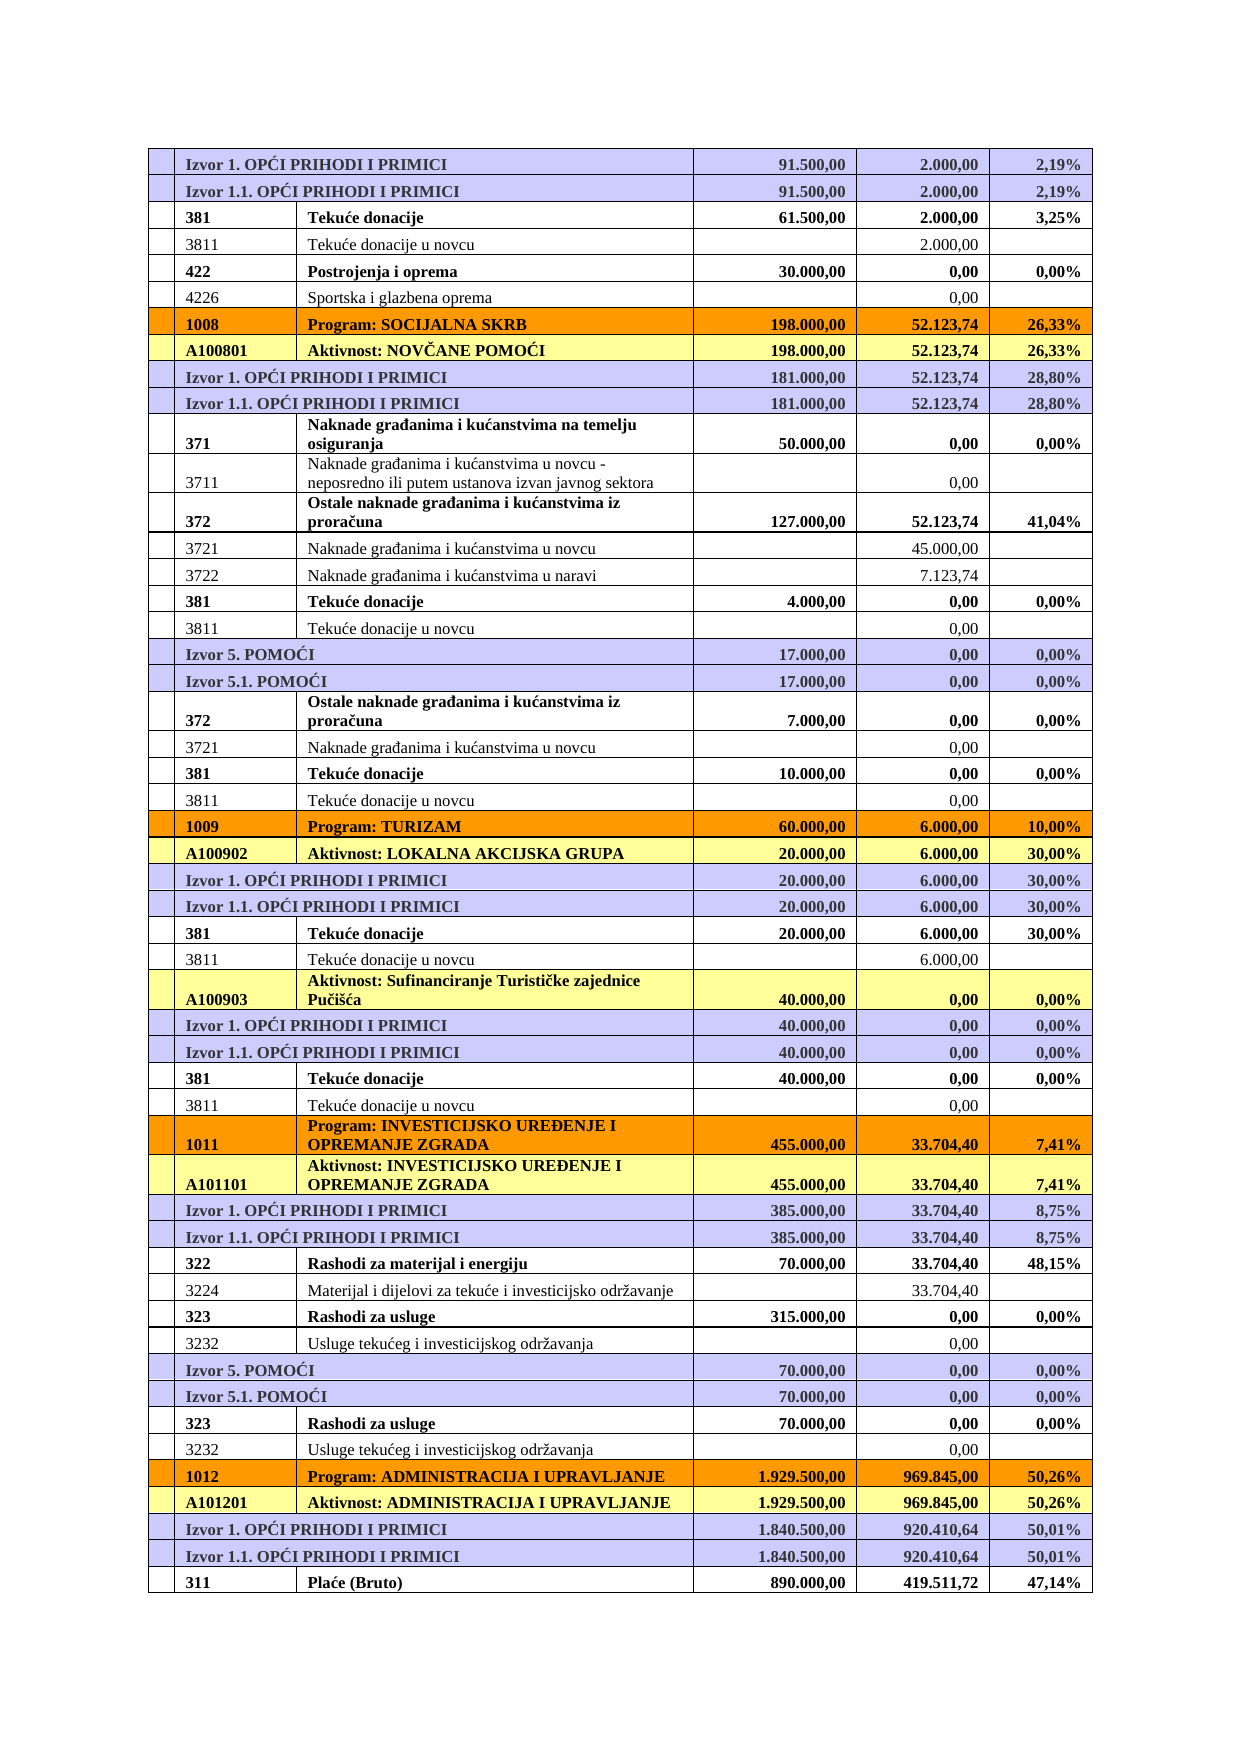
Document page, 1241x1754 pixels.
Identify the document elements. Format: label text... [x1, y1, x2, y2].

table_cell [149, 361, 174, 387]
table_cell Izvor 1.1. OPĆI PRIHODI I PRIMICI [175, 891, 693, 916]
table_cell [694, 282, 856, 307]
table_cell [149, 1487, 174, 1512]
table_cell Izvor 5.1. POMOĆI [175, 665, 693, 691]
table_cell 30,00% [990, 891, 1092, 916]
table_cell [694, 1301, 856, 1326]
table_cell Naknade građanima i kućanstvima u novcu [297, 533, 693, 558]
table_cell 40.000,00 [694, 1063, 856, 1088]
table_cell 52.123,74 [857, 308, 989, 334]
table_cell 3722 [175, 559, 296, 584]
table_cell Izvor 1.1. OPĆI PRIHODI I PRIMICI [175, 1036, 693, 1062]
table_cell [149, 335, 174, 360]
table_cell Tekuće donacije [297, 586, 693, 611]
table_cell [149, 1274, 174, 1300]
table_cell 17.000,00 [694, 665, 856, 691]
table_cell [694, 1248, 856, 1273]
table_cell 3721 [175, 533, 296, 558]
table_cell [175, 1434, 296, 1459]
table_cell 381 [175, 202, 296, 227]
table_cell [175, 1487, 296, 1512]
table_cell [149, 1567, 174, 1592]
table_cell 40.000,00 [694, 970, 856, 1009]
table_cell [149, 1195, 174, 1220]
table_cell 0,00 [857, 255, 989, 281]
table_cell 0,00% [990, 665, 1092, 691]
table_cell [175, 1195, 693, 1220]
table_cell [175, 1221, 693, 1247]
table_cell 181.000,00 [694, 388, 856, 413]
table_cell Program: TURIZAM [297, 811, 693, 836]
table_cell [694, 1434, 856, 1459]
table_cell 2.000,00 [857, 175, 989, 201]
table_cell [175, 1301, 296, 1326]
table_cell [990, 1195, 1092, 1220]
table_cell 0,00 [857, 1036, 989, 1062]
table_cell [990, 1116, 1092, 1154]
table_cell Aktivnost: NOVČANE POMOĆI [297, 335, 693, 360]
table_cell 40.000,00 [694, 1036, 856, 1062]
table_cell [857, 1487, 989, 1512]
table_cell 3811 [175, 784, 296, 810]
table_cell Izvor 1. OPĆI PRIHODI I PRIMICI [175, 361, 693, 387]
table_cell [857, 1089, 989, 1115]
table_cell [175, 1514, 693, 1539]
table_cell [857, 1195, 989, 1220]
table_cell [990, 454, 1092, 492]
table_cell 2,19% [990, 175, 1092, 201]
table_cell 0,00% [990, 414, 1092, 453]
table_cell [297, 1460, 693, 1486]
table_cell [149, 758, 174, 783]
table_cell [149, 731, 174, 757]
table_cell 30.000,00 [694, 255, 856, 281]
table_cell 10,00% [990, 811, 1092, 836]
table_cell 0,00% [990, 758, 1092, 783]
table_cell 7.123,74 [857, 559, 989, 584]
table_cell Aktivnost: Sufinanciranje Turističke zajednice Pučišća [297, 970, 693, 1009]
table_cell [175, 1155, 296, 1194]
table_cell [149, 612, 174, 638]
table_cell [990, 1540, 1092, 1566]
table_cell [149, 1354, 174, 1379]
table_cell [149, 229, 174, 254]
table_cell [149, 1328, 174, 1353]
table_cell Tekuće donacije [297, 917, 693, 943]
table_cell [149, 414, 174, 453]
table_cell 0,00 [857, 784, 989, 810]
table_cell 26,33% [990, 308, 1092, 334]
table_cell 381 [175, 917, 296, 943]
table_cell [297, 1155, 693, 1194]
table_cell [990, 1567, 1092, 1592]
table_cell Ostale naknade građanima i kućanstvima iz proračuna [297, 493, 693, 531]
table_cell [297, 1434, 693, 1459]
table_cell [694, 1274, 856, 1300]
table_cell 3811 [175, 1089, 296, 1115]
table_cell 1009 [175, 811, 296, 836]
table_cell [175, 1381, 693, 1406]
table_cell 4.000,00 [694, 586, 856, 611]
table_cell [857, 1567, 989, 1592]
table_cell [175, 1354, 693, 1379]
table_cell 60.000,00 [694, 811, 856, 836]
table_cell 372 [175, 692, 296, 730]
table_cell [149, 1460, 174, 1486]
table_cell [149, 811, 174, 836]
table_cell Naknade građanima i kućanstvima u naravi [297, 559, 693, 584]
table_cell 0,00 [857, 639, 989, 664]
table_cell [149, 692, 174, 730]
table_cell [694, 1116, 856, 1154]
table_cell 41,04% [990, 493, 1092, 531]
table_cell 0,00 [857, 665, 989, 691]
table_cell 0,00% [990, 586, 1092, 611]
table_cell 52.123,74 [857, 335, 989, 360]
table_cell 371 [175, 414, 296, 453]
table_cell 52.123,74 [857, 361, 989, 387]
table_cell [149, 149, 174, 174]
table_cell [149, 202, 174, 227]
table_cell 1008 [175, 308, 296, 334]
table_cell 0,00 [857, 612, 989, 638]
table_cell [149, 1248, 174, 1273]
table_cell [694, 944, 856, 969]
table_cell 0,00% [990, 255, 1092, 281]
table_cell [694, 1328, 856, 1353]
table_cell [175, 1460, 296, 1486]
table_cell Izvor 1. OPĆI PRIHODI I PRIMICI [175, 864, 693, 889]
table_cell [990, 282, 1092, 307]
table_cell 2.000,00 [857, 229, 989, 254]
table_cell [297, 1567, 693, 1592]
table_cell 372 [175, 493, 296, 531]
table_cell A100903 [175, 970, 296, 1009]
table_cell [149, 1063, 174, 1088]
table_cell [149, 891, 174, 916]
table_cell Tekuće donacije [297, 202, 693, 227]
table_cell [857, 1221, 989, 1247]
table_cell [149, 944, 174, 969]
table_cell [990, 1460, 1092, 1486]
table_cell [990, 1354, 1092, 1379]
table_cell Tekuće donacije [297, 1063, 693, 1088]
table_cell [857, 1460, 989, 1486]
table_cell [149, 665, 174, 691]
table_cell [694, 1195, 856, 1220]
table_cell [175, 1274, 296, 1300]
table_cell 3,25% [990, 202, 1092, 227]
table_cell 198.000,00 [694, 308, 856, 334]
table_cell 6.000,00 [857, 811, 989, 836]
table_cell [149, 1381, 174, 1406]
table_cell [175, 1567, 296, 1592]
table_cell 52.123,74 [857, 388, 989, 413]
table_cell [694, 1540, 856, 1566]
table_cell 20.000,00 [694, 917, 856, 943]
table_cell Izvor 1. OPĆI PRIHODI I PRIMICI [175, 1010, 693, 1035]
table_cell Izvor 1. OPĆI PRIHODI I PRIMICI [175, 149, 693, 174]
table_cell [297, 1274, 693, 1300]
table_cell [694, 229, 856, 254]
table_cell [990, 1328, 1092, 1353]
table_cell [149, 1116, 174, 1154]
table_cell 40.000,00 [694, 1010, 856, 1035]
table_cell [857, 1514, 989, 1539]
table_cell [149, 308, 174, 334]
table_cell 45.000,00 [857, 533, 989, 558]
table_cell 28,80% [990, 361, 1092, 387]
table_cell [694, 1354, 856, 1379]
table_cell [149, 493, 174, 531]
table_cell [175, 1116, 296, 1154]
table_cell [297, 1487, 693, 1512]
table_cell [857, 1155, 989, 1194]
table_cell 52.123,74 [857, 493, 989, 531]
table_cell 6.000,00 [857, 917, 989, 943]
table_cell 2.000,00 [857, 149, 989, 174]
table_cell 61.500,00 [694, 202, 856, 227]
table_cell Aktivnost: LOKALNA AKCIJSKA GRUPA [297, 838, 693, 863]
table_cell [149, 454, 174, 492]
table_cell [694, 559, 856, 584]
table_cell [149, 388, 174, 413]
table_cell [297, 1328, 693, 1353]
table_cell Tekuće donacije u novcu [297, 229, 693, 254]
table_cell Sportska i glazbena oprema [297, 282, 693, 307]
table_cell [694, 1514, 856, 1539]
table_cell 2,19% [990, 149, 1092, 174]
table_cell 127.000,00 [694, 493, 856, 531]
table_cell 91.500,00 [694, 149, 856, 174]
table_cell Izvor 1.1. OPĆI PRIHODI I PRIMICI [175, 388, 693, 413]
table_cell Naknade građanima i kućanstvima u novcu - neposredno ili putem ustanova izvan javnog sektora [297, 454, 693, 492]
table_cell 0,00 [857, 692, 989, 730]
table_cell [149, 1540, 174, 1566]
table_cell Tekuće donacije u novcu [297, 612, 693, 638]
table_cell A100801 [175, 335, 296, 360]
table_cell [990, 944, 1092, 969]
table_cell 0,00 [857, 758, 989, 783]
table_cell [990, 612, 1092, 638]
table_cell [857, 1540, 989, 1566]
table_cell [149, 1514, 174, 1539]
table_cell [149, 864, 174, 889]
table_cell Tekuće donacije u novcu [297, 784, 693, 810]
table_cell 3811 [175, 612, 296, 638]
table_cell Naknade građanima i kućanstvima u novcu [297, 731, 693, 757]
table_cell 2.000,00 [857, 202, 989, 227]
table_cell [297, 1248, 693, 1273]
table_cell Postrojenja i oprema [297, 255, 693, 281]
table_cell 3711 [175, 454, 296, 492]
table_cell [149, 639, 174, 664]
table_cell [149, 970, 174, 1009]
table_cell 0,00% [990, 692, 1092, 730]
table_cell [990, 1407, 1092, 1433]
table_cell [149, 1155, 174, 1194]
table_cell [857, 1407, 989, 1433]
table_cell 0,00% [990, 970, 1092, 1009]
table_cell Tekuće donacije u novcu [297, 944, 693, 969]
table_cell 17.000,00 [694, 639, 856, 664]
table_cell [149, 1089, 174, 1115]
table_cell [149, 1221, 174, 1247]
table_cell 20.000,00 [694, 891, 856, 916]
table_cell Izvor 5. POMOĆI [175, 639, 693, 664]
table_cell 30,00% [990, 864, 1092, 889]
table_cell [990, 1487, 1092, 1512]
table_cell 381 [175, 758, 296, 783]
table_cell 28,80% [990, 388, 1092, 413]
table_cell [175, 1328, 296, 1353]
table_cell 3811 [175, 944, 296, 969]
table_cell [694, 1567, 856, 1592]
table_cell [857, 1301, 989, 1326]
table_cell [149, 838, 174, 863]
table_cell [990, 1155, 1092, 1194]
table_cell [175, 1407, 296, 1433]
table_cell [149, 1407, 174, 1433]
table_cell 91.500,00 [694, 175, 856, 201]
table_cell 4226 [175, 282, 296, 307]
table_cell 0,00% [990, 1036, 1092, 1062]
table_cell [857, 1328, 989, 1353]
table_cell 6.000,00 [857, 944, 989, 969]
table_cell 0,00% [990, 1063, 1092, 1088]
table_cell 181.000,00 [694, 361, 856, 387]
table_cell 0,00 [857, 414, 989, 453]
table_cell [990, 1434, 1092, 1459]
table_cell [149, 175, 174, 201]
table_cell 7.000,00 [694, 692, 856, 730]
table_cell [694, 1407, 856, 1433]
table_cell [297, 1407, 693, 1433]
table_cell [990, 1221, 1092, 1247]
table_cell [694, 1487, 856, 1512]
table_cell A100902 [175, 838, 296, 863]
table_cell Izvor 1.1. OPĆI PRIHODI I PRIMICI [175, 175, 693, 201]
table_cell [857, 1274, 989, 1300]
table_cell [149, 586, 174, 611]
table_cell 3811 [175, 229, 296, 254]
table_cell 6.000,00 [857, 891, 989, 916]
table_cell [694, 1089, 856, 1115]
table_cell [990, 229, 1092, 254]
table_cell [149, 533, 174, 558]
table_cell 0,00 [857, 731, 989, 757]
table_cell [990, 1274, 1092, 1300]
table_cell [990, 533, 1092, 558]
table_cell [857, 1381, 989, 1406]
table_cell [149, 1010, 174, 1035]
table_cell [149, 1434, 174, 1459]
table_cell [149, 784, 174, 810]
table_cell Program: SOCIJALNA SKRB [297, 308, 693, 334]
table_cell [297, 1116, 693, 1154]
table_cell [694, 612, 856, 638]
table_cell 0,00 [857, 586, 989, 611]
table_cell [149, 917, 174, 943]
table_cell [990, 731, 1092, 757]
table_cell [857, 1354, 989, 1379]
table_cell 30,00% [990, 917, 1092, 943]
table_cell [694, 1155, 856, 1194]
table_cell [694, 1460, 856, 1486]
table_cell Naknade građanima i kućanstvima na temelju osiguranja [297, 414, 693, 453]
table_cell 0,00% [990, 639, 1092, 664]
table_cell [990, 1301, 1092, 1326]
table_cell [990, 559, 1092, 584]
table_cell [694, 784, 856, 810]
table_cell Tekuće donacije u novcu [297, 1089, 693, 1115]
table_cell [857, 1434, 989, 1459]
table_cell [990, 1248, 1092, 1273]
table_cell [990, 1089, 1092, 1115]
table_cell 26,33% [990, 335, 1092, 360]
table_cell 10.000,00 [694, 758, 856, 783]
table_cell 0,00 [857, 970, 989, 1009]
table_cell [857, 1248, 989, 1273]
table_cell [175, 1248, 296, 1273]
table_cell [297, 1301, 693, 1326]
table_cell 381 [175, 1063, 296, 1088]
table_cell 0,00 [857, 454, 989, 492]
table_cell 20.000,00 [694, 838, 856, 863]
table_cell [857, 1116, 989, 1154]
table_cell 0,00 [857, 1010, 989, 1035]
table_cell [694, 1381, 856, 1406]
table_cell [990, 784, 1092, 810]
table_cell 422 [175, 255, 296, 281]
table_cell 0,00 [857, 1063, 989, 1088]
table_cell [694, 454, 856, 492]
table_cell 198.000,00 [694, 335, 856, 360]
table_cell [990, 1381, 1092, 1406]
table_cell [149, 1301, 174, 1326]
table_cell [149, 1036, 174, 1062]
table_cell 6.000,00 [857, 838, 989, 863]
table_cell [694, 731, 856, 757]
table_cell 6.000,00 [857, 864, 989, 889]
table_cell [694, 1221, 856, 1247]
table_cell 50.000,00 [694, 414, 856, 453]
table_cell [149, 255, 174, 281]
table_cell [149, 559, 174, 584]
table_cell [149, 282, 174, 307]
table_cell 30,00% [990, 838, 1092, 863]
table_cell [694, 533, 856, 558]
table_cell 381 [175, 586, 296, 611]
table_cell 20.000,00 [694, 864, 856, 889]
table_cell 0,00% [990, 1010, 1092, 1035]
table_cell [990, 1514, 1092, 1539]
table_cell Ostale naknade građanima i kućanstvima iz proračuna [297, 692, 693, 730]
table_cell Tekuće donacije [297, 758, 693, 783]
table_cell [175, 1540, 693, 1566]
table_cell 0,00 [857, 282, 989, 307]
table_cell 3721 [175, 731, 296, 757]
